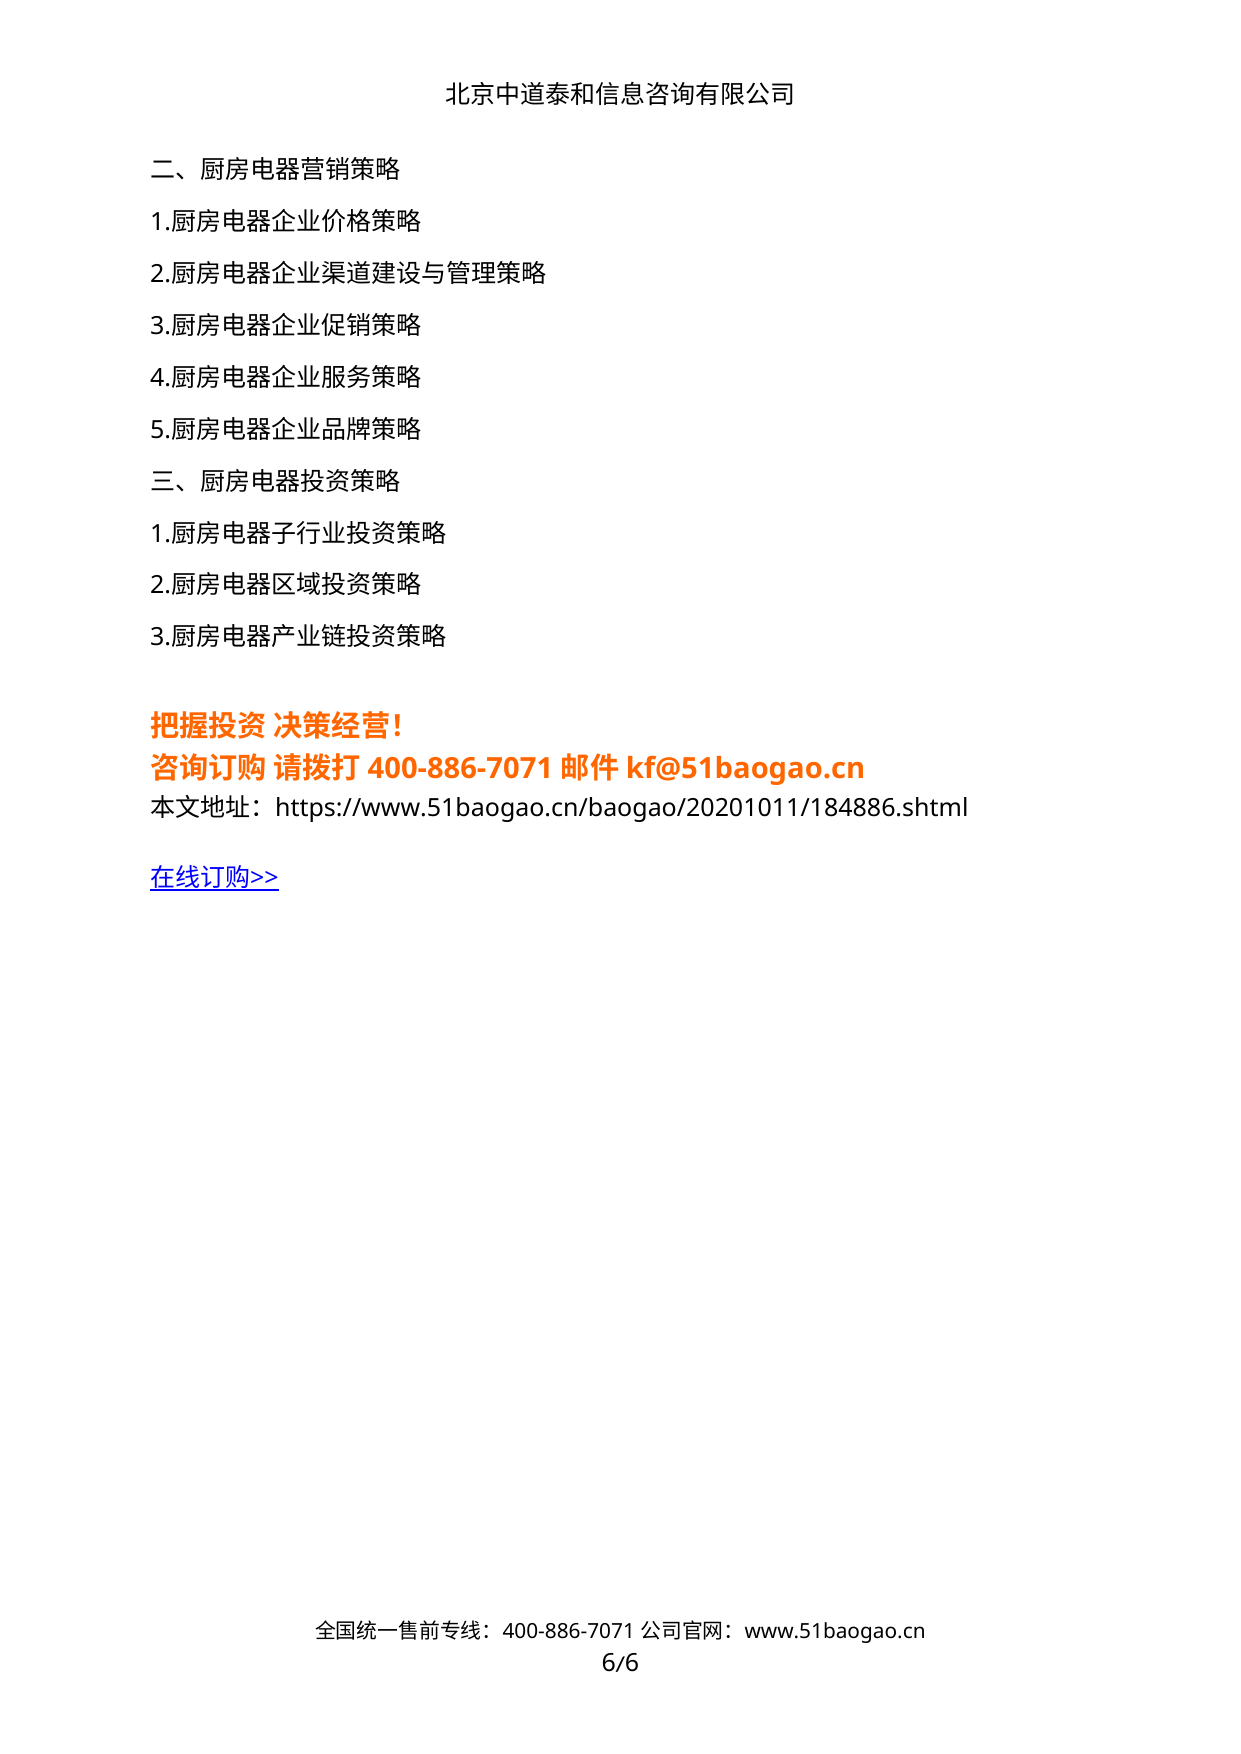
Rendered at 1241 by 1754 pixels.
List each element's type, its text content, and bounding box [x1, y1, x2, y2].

text 1.厨房电器企业价格策略 [150, 202, 1090, 238]
text 2.厨房电器企业渠道建设与管理策略 [150, 254, 1090, 290]
text 1.厨房电器子行业投资策略 [150, 513, 1090, 549]
text 把握投资 决策经营！咨询订购 请拨打 400-886-7071 邮件 kf@51baogao.cn本文地址：https://www.51baogao.cn/baogao/20201011/184886.shtml [150, 669, 1090, 824]
text 2.厨房电器区域投资策略 [150, 565, 1090, 601]
text 二、厨房电器营销策略 [150, 150, 1090, 186]
text 4.厨房电器企业服务策略 [150, 357, 1090, 394]
text 三、厨房电器投资策略 [150, 461, 1090, 497]
text 在线订购>> [150, 824, 1090, 894]
text 3.厨房电器产业链投资策略 [150, 617, 1090, 653]
text 3.厨房电器企业促销策略 [150, 306, 1090, 342]
text 5.厨房电器企业品牌策略 [150, 409, 1090, 446]
